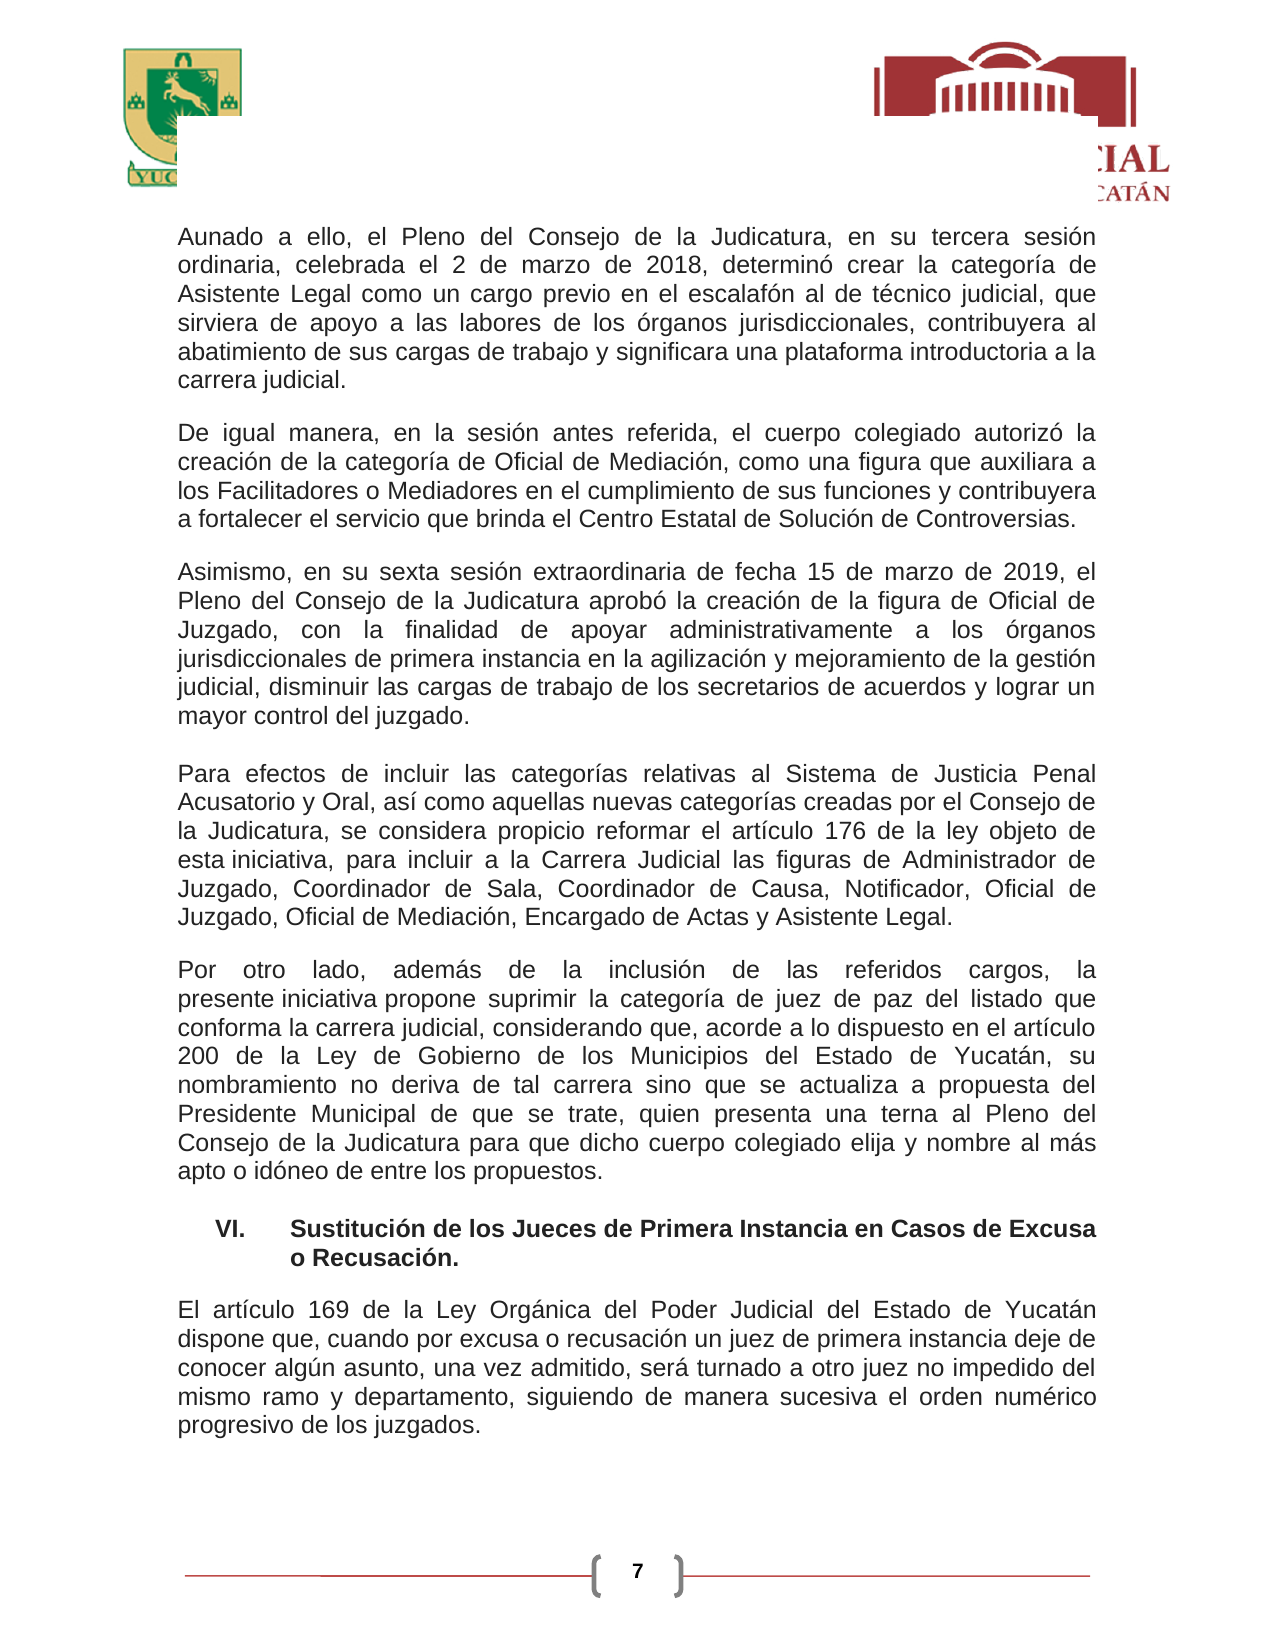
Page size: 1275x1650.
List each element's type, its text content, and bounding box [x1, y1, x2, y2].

text Aunado a ello, el Pleno del Consejo de la Judicatura, en su tercera sesión ordinaria, celebrada el 2 de marzo de 2018, determinó crear la categoría de Asistente Legal como un cargo previo en el escalafón al de técnico judicial, que sirviera de apoyo a las labores de los órganos jurisdiccionales, contribuyera al abatimiento de sus cargas de trabajo y significara una plataforma introductoria a la carrera judicial. [177, 116, 1098, 394]
text De igual manera, en la sesión antes referida, el cuerpo colegiado autorizó la creación de la categoría de Oficial de Mediación, como una figura que auxiliara a los Facilitadores o Mediadores en el cumplimiento de sus funciones y contribuyera a fortalecer el servicio que brinda el Centro Estatal de Solución de Controversias. [177, 418, 1098, 533]
text El artículo 169 de la Ley Orgánica del Poder Judicial del Estado de Yucatán dispone que, cuando por excusa o recusación un juez de primera instancia deje de conocer algún asunto, una vez admitido, será turnado a otro juez no impedido del mismo ramo y departamento, siguiendo de manera sucesiva el orden numérico progresivo de los juzgados. [177, 1295, 1098, 1439]
text Asimismo, en su sexta sesión extraordinaria de fecha 15 de marzo de 2019, el Pleno del Consejo de la Judicatura aprobó la creación de la figura de Oficial de Juzgado, con la finalidad de apoyar administrativamente a los órganos jurisdiccionales de primera instancia en la agilización y mejoramiento de la gestión judicial, disminuir las cargas de trabajo de los secretarios de acuerdos y lograr un mayor control del juzgado. [177, 557, 1098, 730]
text Para efectos de incluir las categorías relativas al Sistema de Justicia Penal Acusatorio y Oral, así como aquellas nuevas categorías creadas por el Consejo de la Judicatura, se considera propicio reformar el artículo 176 de la ley objeto de esta iniciativa, para incluir a la Carrera Judicial las figuras de Administrador de Juzgado, Coordinador de Sala, Coordinador de Causa, Notificador, Oficial de Juzgado, Oficial de Mediación, Encargado de Actas y Asistente Legal. [177, 758, 1098, 931]
list Sustitución de los Jueces de Primera Instancia en Casos de Excusa o Recusación. [215, 1214, 1098, 1271]
picture [96, 28, 1185, 222]
text Por otro lado, además de la inclusión de las referidos cargos, la presente iniciativa propone suprimir la categoría de juez de paz del listado que conforma la carrera judicial, considerando que, acorde a lo dispuesto en el artículo 200 de la Ley de Gobierno de los Municipios del Estado de Yucatán, su nombramiento no deriva de tal carrera sino que se actualiza a propuesta del Presidente Municipal de que se trate, quien presenta una terna al Pleno del Consejo de la Judicatura para que dicho cuerpo colegiado elija y nombre al más apto o idóneo de entre los propuestos. [177, 955, 1098, 1185]
